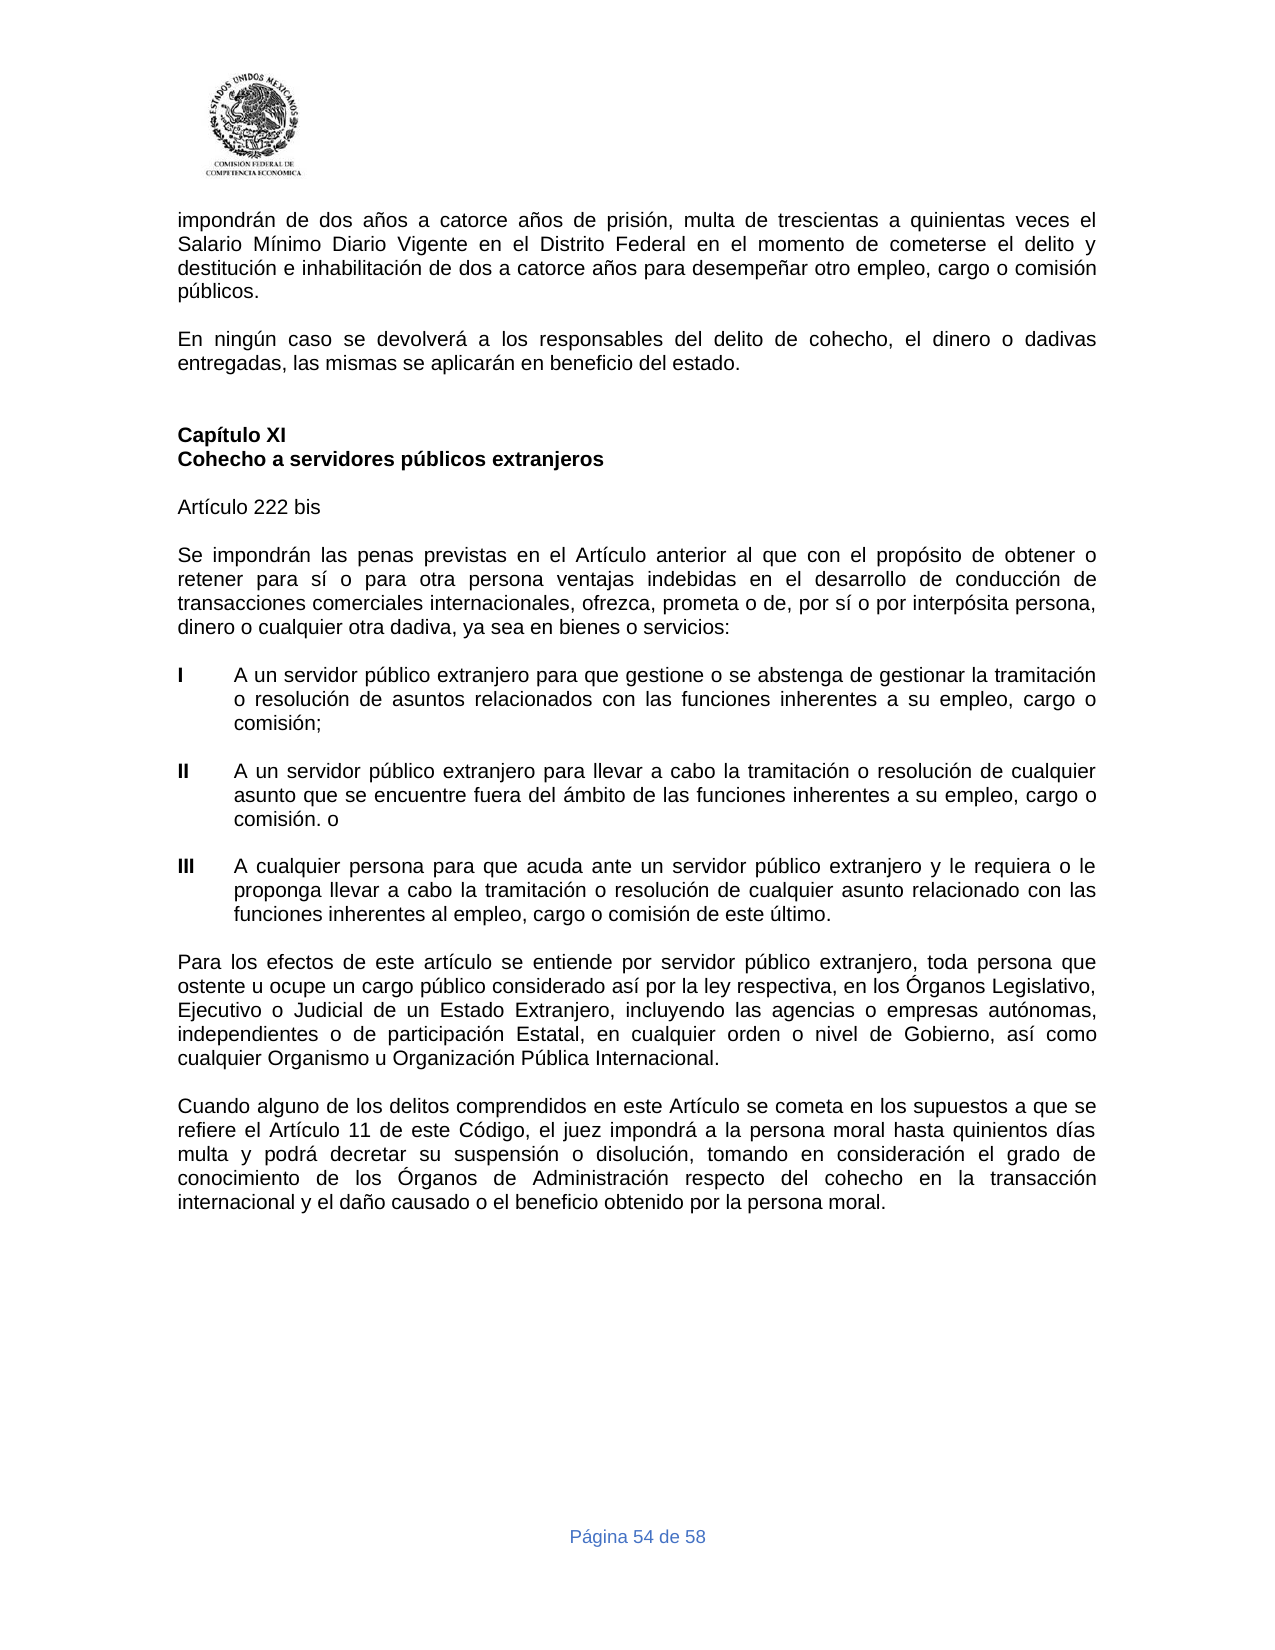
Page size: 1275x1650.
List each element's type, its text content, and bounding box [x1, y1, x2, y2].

picture [188, 73, 322, 179]
text Cohecho a servidores públicos extranjeros [177, 447, 1098, 471]
text En ningún caso se devolverá a los responsables del delito de cohecho, el dinero o dadivas entregadas, las mismas se aplicarán en beneficio del estado. [177, 327, 1098, 375]
text Para los efectos de este artículo se entiende por servidor público extranjero, toda persona que ostente u ocupe un cargo público considerado así por la ley respectiva, en los Órganos Legislativo, Ejecutivo o Judicial de un Estado Extranjero, incluyendo las agencias o empresas autónomas, independientes o de participación Estatal, en cualquier orden o nivel de Gobierno, así como cualquier Organismo u Organización Pública Internacional. [177, 950, 1098, 1070]
text Capítulo XI [177, 423, 1098, 447]
text Se impondrán las penas previstas en el Artículo anterior al que con el propósito de obtener o retener para sí o para otra persona ventajas indebidas en el desarrollo de conducción de transacciones comerciales internacionales, ofrezca, prometa o de, por sí o por interpósita persona, dinero o cualquier otra dadiva, ya sea en bienes o servicios: [177, 543, 1098, 639]
list A un servidor público extranjero para que gestione o se abstenga de gestionar la tramitación o resolución de asuntos relacionados con las funciones inherentes a su empleo, cargo o comisión; [177, 663, 1098, 734]
text Artículo 222 bis [177, 495, 1098, 519]
list A cualquier persona para que acuda ante un servidor público extranjero y le requiera o le proponga llevar a cabo la tramitación o resolución de cualquier asunto relacionado con las funciones inherentes al empleo, cargo o comisión de este último. [177, 854, 1098, 926]
list A un servidor público extranjero para llevar a cabo la tramitación o resolución de cualquier asunto que se encuentre fuera del ámbito de las funciones inherentes a su empleo, cargo o comisión. o [177, 758, 1098, 830]
text Cuando alguno de los delitos comprendidos en este Artículo se cometa en los supuestos a que se refiere el Artículo 11 de este Código, el juez impondrá a la persona moral hasta quinientos días multa y podrá decretar su suspensión o disolución, tomando en consideración el grado de conocimiento de los Órganos de Administración respecto del cohecho en la transacción internacional y el daño causado o el beneficio obtenido por la persona moral. [177, 1094, 1098, 1214]
